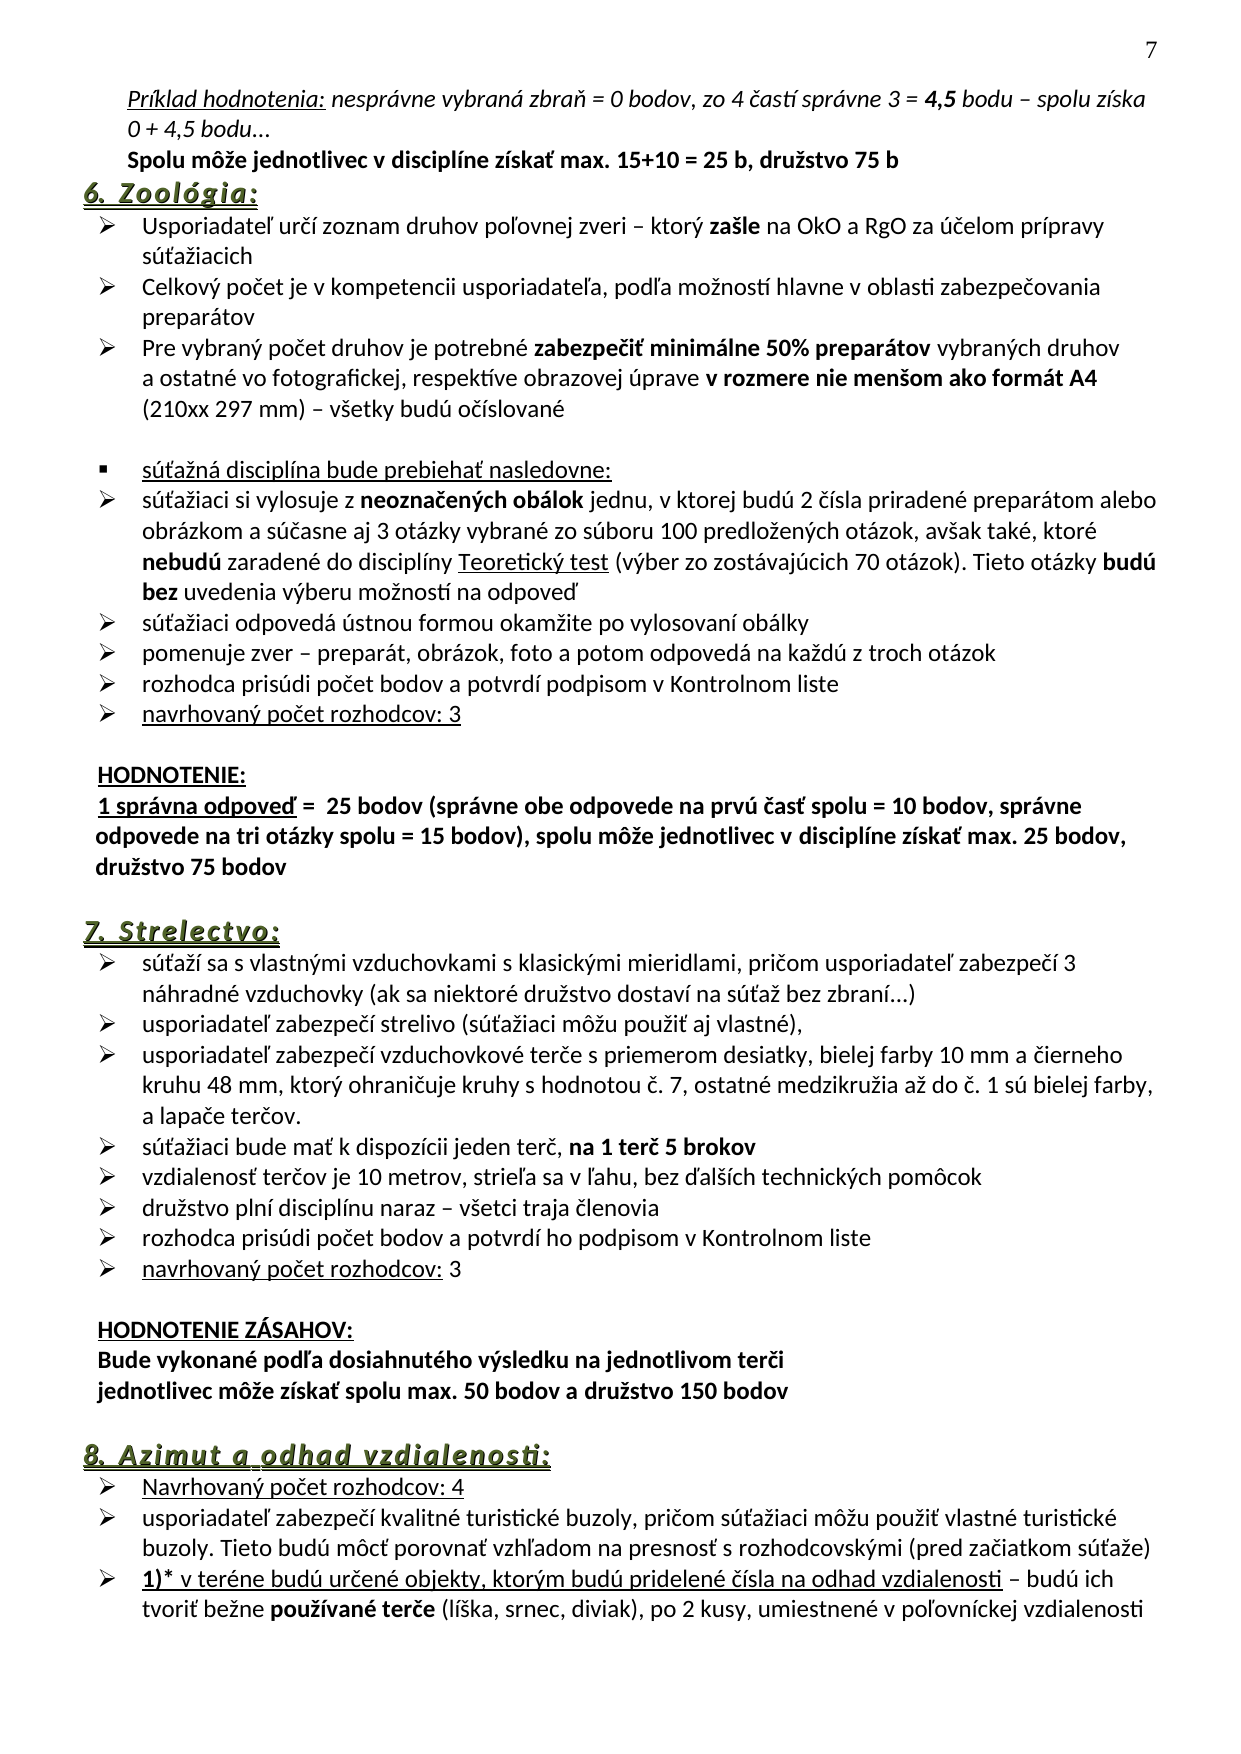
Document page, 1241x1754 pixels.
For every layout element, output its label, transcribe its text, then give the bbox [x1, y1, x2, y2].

list Navrhovaný počet rozhodcov: 4 [97, 1471, 1157, 1502]
text 7. Strelectvo: [83, 912, 1157, 947]
text 8. Azimut a odhad vzdialenosti: [83, 1436, 1157, 1471]
list súťaží sa s vlastnými vzduchovkami s klasickými mieridlami, pričom usporiadateľ zabezpečí 3 náhradné vzduchovky (ak sa niektoré družstvo dostaví na súťaž bez zbraní...) [97, 947, 1157, 1008]
list súťažiaci odpovedá ústnou formou okamžite po vylosovaní obálky [97, 607, 1157, 637]
list súťažiaci si vylosuje z neoznačených obálok jednu, v ktorej budú 2 čísla priradené preparátom alebo obrázkom a súčasne aj 3 otázky vybrané zo súboru 100 predložených otázok, avšak také, ktoré nebudú zaradené do disciplíny Teoretický test (výber zo zostávajúcich 70 otázok). Tieto otázky budú bez uvedenia výberu možností na odpoveď [97, 484, 1157, 607]
text Príklad hodnotenia: nesprávne vybraná zbraň = 0 bodov, zo 4 častí správne 3 = 4,5 bodu – spolu získa 0 + 4,5 bodu... [127, 83, 1157, 144]
text 6. Zoológia: [83, 174, 1157, 210]
list usporiadateľ zabezpečí strelivo (súťažiaci môžu použiť aj vlastné), [97, 1008, 1157, 1039]
list usporiadateľ zabezpečí vzduchovkové terče s priemerom desiatky, bielej farby 10 mm a čierneho kruhu 48 mm, ktorý ohraničuje kruhy s hodnotou č. 7, ostatné medzikružia až do č. 1 sú bielej farby, a lapače terčov. [97, 1039, 1157, 1131]
list súťažná disciplína bude prebiehať nasledovne: [97, 454, 1157, 484]
list vzdialenosť terčov je 10 metrov, strieľa sa v ľahu, bez ďalších technických pomôcok [97, 1161, 1157, 1192]
text Bude vykonané podľa dosiahnutého výsledku na jednotlivom terči [83, 1344, 1157, 1375]
list Celkový počet je v kompetencii usporiadateľa, podľa možností hlavne v oblasti zabezpečovania preparátov [97, 271, 1157, 332]
text Spolu môže jednotlivec v disciplíne získať max. 15+10 = 25 b, družstvo 75 b [83, 144, 1157, 174]
list súťažiaci bude mať k dispozícii jeden terč, na 1 terč 5 brokov [97, 1131, 1157, 1161]
list rozhodca prisúdi počet bodov a potvrdí podpisom v Kontrolnom liste [97, 668, 1157, 698]
text jednotlivec môže získať spolu max. 50 bodov a družstvo 150 bodov [83, 1375, 1157, 1405]
list rozhodca prisúdi počet bodov a potvrdí ho podpisom v Kontrolnom liste [97, 1222, 1157, 1253]
list usporiadateľ zabezpečí kvalitné turistické buzoly, pričom súťažiaci môžu použiť vlastné turistické buzoly. Tieto budú môcť porovnať vzhľadom na presnosť s rozhodcovskými (pred začiatkom súťaže) [97, 1502, 1157, 1563]
text HODNOTENIE: [97, 759, 1157, 790]
text HODNOTENIE ZÁSAHOV: [83, 1314, 1157, 1344]
list družstvo plní disciplínu naraz – všetci traja členovia [97, 1192, 1157, 1222]
list Pre vybraný počet druhov je potrebné zabezpečiť minimálne 50% preparátov vybraných druhov a ostatné vo fotografickej, respektíve obrazovej úprave v rozmere nie menšom ako formát A4 (210xx 297 mm) – všetky budú očíslované [97, 332, 1157, 423]
list Usporiadateľ určí zoznam druhov poľovnej zveri – ktorý zašle na OkO a RgO za účelom prípravy súťažiacich [97, 210, 1157, 271]
list pomenuje zver – preparát, obrázok, foto a potom odpovedá na každú z troch otázok [97, 637, 1157, 668]
list navrhovaný počet rozhodcov: 3 [97, 698, 1157, 729]
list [97, 1563, 1157, 1624]
list navrhovaný počet rozhodcov: 3 [97, 1253, 1157, 1283]
text 1 správna odpoveď = 25 bodov (správne obe odpovede na prvú časť spolu = 10 bodov, správne odpovede na tri otázky spolu = 15 bodov), spolu môže jednotlivec v disciplíne získať max. 25 bodov, družstvo 75 bodov [95, 790, 1157, 881]
